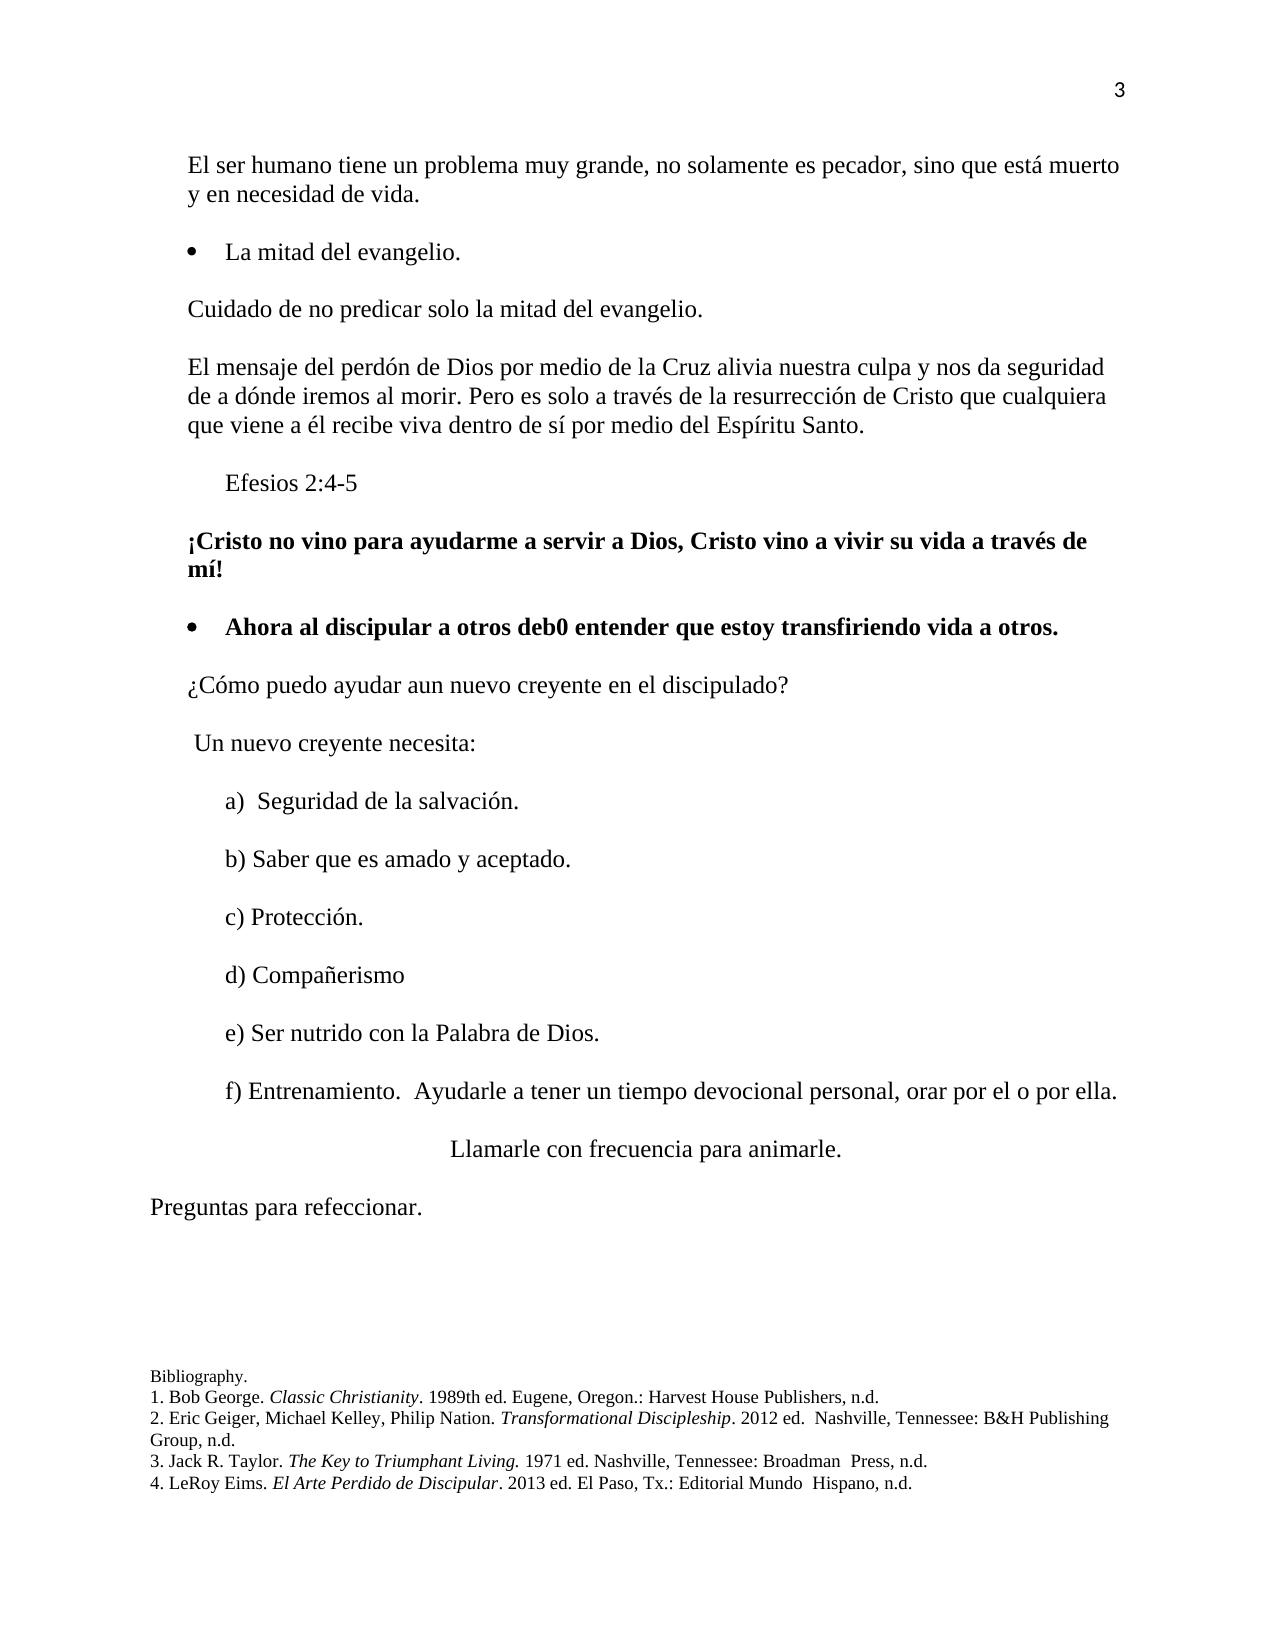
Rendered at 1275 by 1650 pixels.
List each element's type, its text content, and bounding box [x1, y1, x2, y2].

text e) Ser nutrido con la Palabra de Dios. [150, 1018, 1125, 1047]
text f) Entrenamiento. Ayudarle a tener un tiempo devocional personal, orar por el o por ella. [150, 1076, 1125, 1104]
text 2. Eric Geiger, Michael Kelley, Philip Nation. Transformational Discipleship. 2012 ed. Nashville, Tennessee: B&H Publishing Group, n.d. [150, 1407, 1125, 1450]
text Preguntas para refeccionar. [150, 1192, 1125, 1220]
text d) Compañerismo [150, 960, 1125, 989]
text a) Seguridad de la salvación. [150, 786, 1125, 815]
text 4. LeRoy Eims. El Arte Perdido de Discipular. 2013 ed. El Paso, Tx.: Editorial Mundo Hispano, n.d. [150, 1472, 1125, 1493]
text 1. Bob George. Classic Christianity. 1989th ed. Eugene, Oregon.: Harvest House Publishers, n.d. [150, 1386, 1125, 1407]
text El ser humano tiene un problema muy grande, no solamente es pecador, sino que está muerto y en necesidad de vida. [187, 150, 1125, 207]
text c) Protección. [150, 902, 1125, 931]
list La mitad del evangelio. [187, 237, 1125, 265]
text Un nuevo creyente necesita: [150, 728, 1125, 757]
text 3. Jack R. Taylor. The Key to Triumphant Living. 1971 ed. Nashville, Tennessee: Broadman Press, n.d. [150, 1450, 1125, 1472]
text Llamarle con frecuencia para animarle. [150, 1134, 1125, 1162]
text El mensaje del perdón de Dios por medio de la Cruz alivia nuestra culpa y nos da seguridad de a dónde iremos al morir. Pero es solo a través de la resurrección de Cristo que cualquiera que viene a él recibe viva dentro de sí por medio del Espíritu Santo. [187, 352, 1125, 439]
text ¡Cristo no vino para ayudarme a servir a Dios, Cristo vino a vivir su vida a través de mí! [187, 526, 1125, 583]
text Efesios 2:4-5 [187, 468, 1125, 497]
text b) Saber que es amado y aceptado. [150, 844, 1125, 873]
list Ahora al discipular a otros deb0 entender que estoy transfiriendo vida a otros. [187, 612, 1125, 641]
text Cuidado de no predicar solo la mitad del evangelio. [150, 294, 1125, 323]
text ¿Cómo puedo ayudar aun nuevo creyente en el discipulado? [187, 670, 1125, 699]
text Bibliography. [150, 1365, 1125, 1386]
